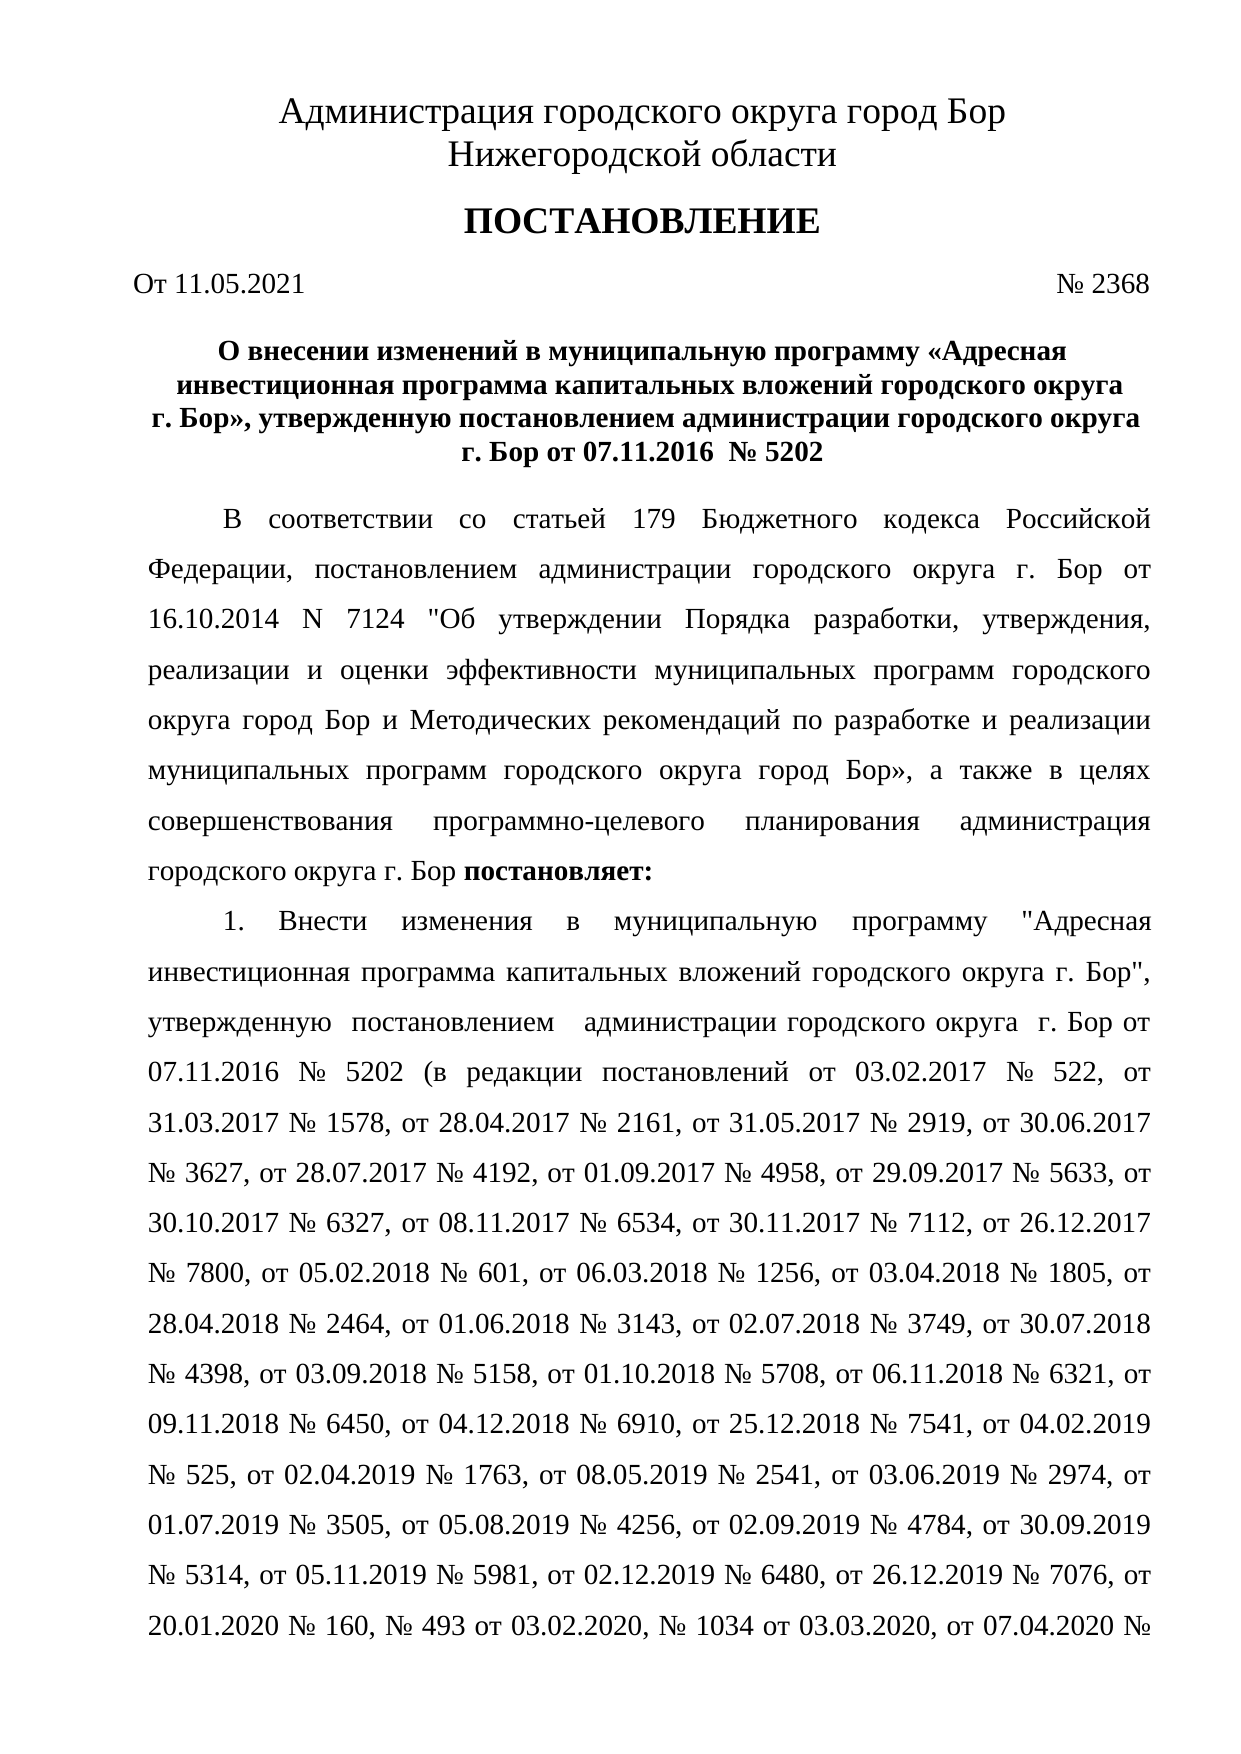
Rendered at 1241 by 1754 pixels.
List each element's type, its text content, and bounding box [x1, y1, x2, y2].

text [148, 903, 1152, 1641]
text В соответствии со статьей 179 Бюджетного кодекса Российской Федерации, постановлением администрации городского округа г. Бор от 16.10.2014 N 7124 "Об утверждении Порядка разработки, утверждения, реализации и оценки эффективности муниципальных программ городского округа город Бор и Методических рекомендаций по разработке и реализации муниципальных программ городского округа город Бор», а также в целях совершенствования программно-целевого планирования администрация городского округа г. Бор постановляет: [148, 501, 1152, 887]
text ПОСТАНОВЛЕНИЕ [133, 199, 1152, 242]
text Нижегородской области [133, 132, 1152, 175]
text О внесении изменений в муниципальную программу «Адресная инвестиционная программа капитальных вложений городского округа [133, 333, 1152, 400]
text От 11.05.2021 № 2368 [133, 266, 1152, 300]
text г. Бор от 07.11.2016 № 5202 [133, 434, 1152, 467]
text г. Бор», утвержденную постановлением администрации городского округа [133, 400, 1152, 434]
text Администрация городского округа город Бор [133, 89, 1152, 132]
